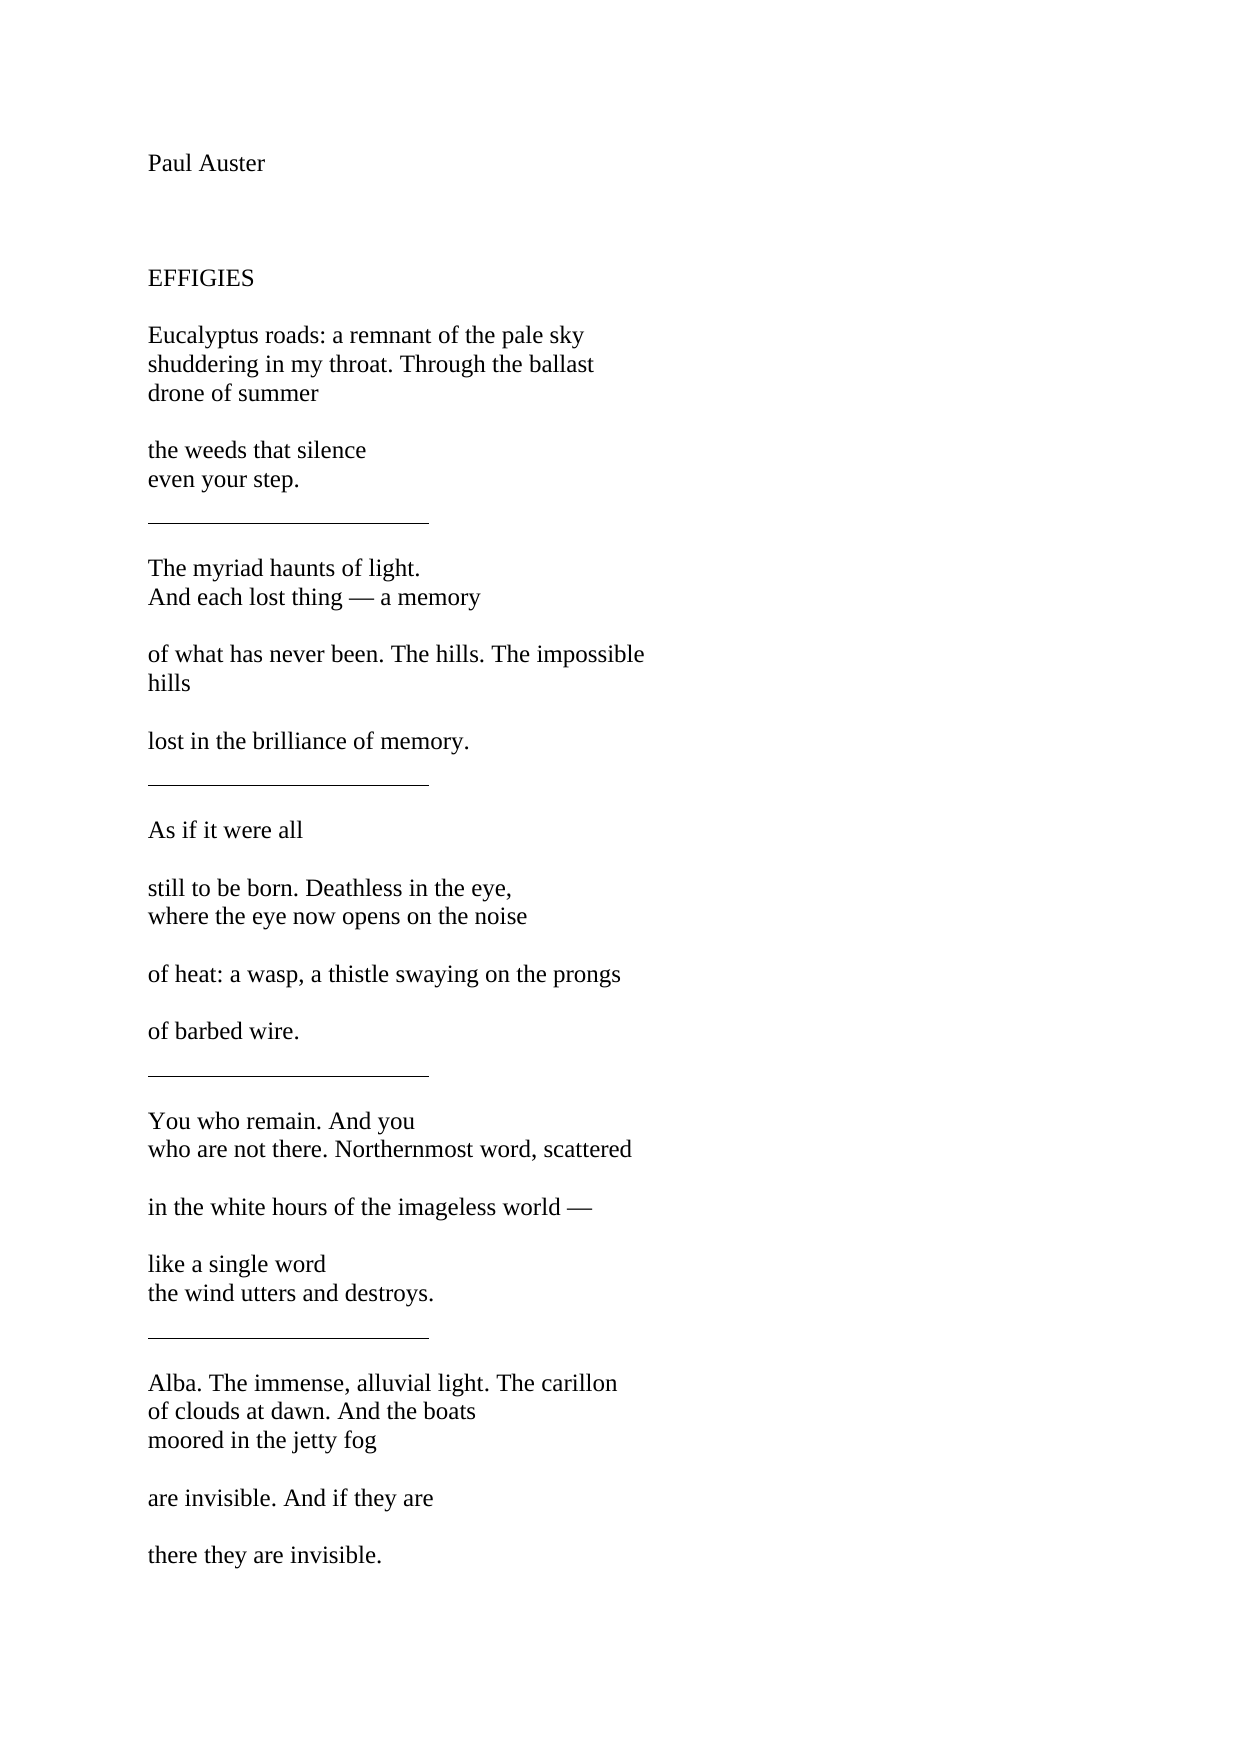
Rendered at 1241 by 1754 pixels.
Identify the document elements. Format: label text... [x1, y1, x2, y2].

text of barbed wire. [148, 1016, 1093, 1045]
text hills [148, 668, 1093, 697]
text Paul Auster [148, 148, 1093, 176]
text who are not there. Northernmost word, scattered [148, 1134, 1093, 1163]
text are invisible. And if they are [148, 1483, 1093, 1511]
text like a single word [148, 1249, 1093, 1278]
text there they are invisible. [148, 1540, 1093, 1569]
text As if it were all [148, 815, 1093, 844]
text of clouds at dawn. And the boats [148, 1396, 1093, 1425]
text of heat: a wasp, a thistle swaying on the prongs [148, 959, 1093, 988]
text still to be born. Deathless in the eye, [148, 873, 1093, 901]
text in the white hours of the imageless world — [148, 1192, 1093, 1221]
text Alba. The immense, alluvial light. The carillon [148, 1368, 1093, 1396]
text drone of summer [148, 378, 1093, 406]
text The myriad haunts of light. [148, 553, 1093, 582]
text of what has never been. The hills. The impossible [148, 639, 1093, 668]
text EFFIGIES [148, 263, 1093, 291]
text shuddering in my throat. Through the ballast [148, 349, 1093, 378]
text where the eye now opens on the noise [148, 901, 1093, 930]
text Eucalyptus roads: a remnant of the pale sky [148, 320, 1093, 349]
text You who remain. And you [148, 1106, 1093, 1134]
text moored in the jetty fog [148, 1425, 1093, 1454]
text the wind utters and destroys. [148, 1278, 1093, 1307]
text lost in the brilliance of memory. [148, 726, 1093, 754]
text And each lost thing — a memory [148, 582, 1093, 611]
text even your step. [148, 464, 1093, 493]
text the weeds that silence [148, 435, 1093, 464]
